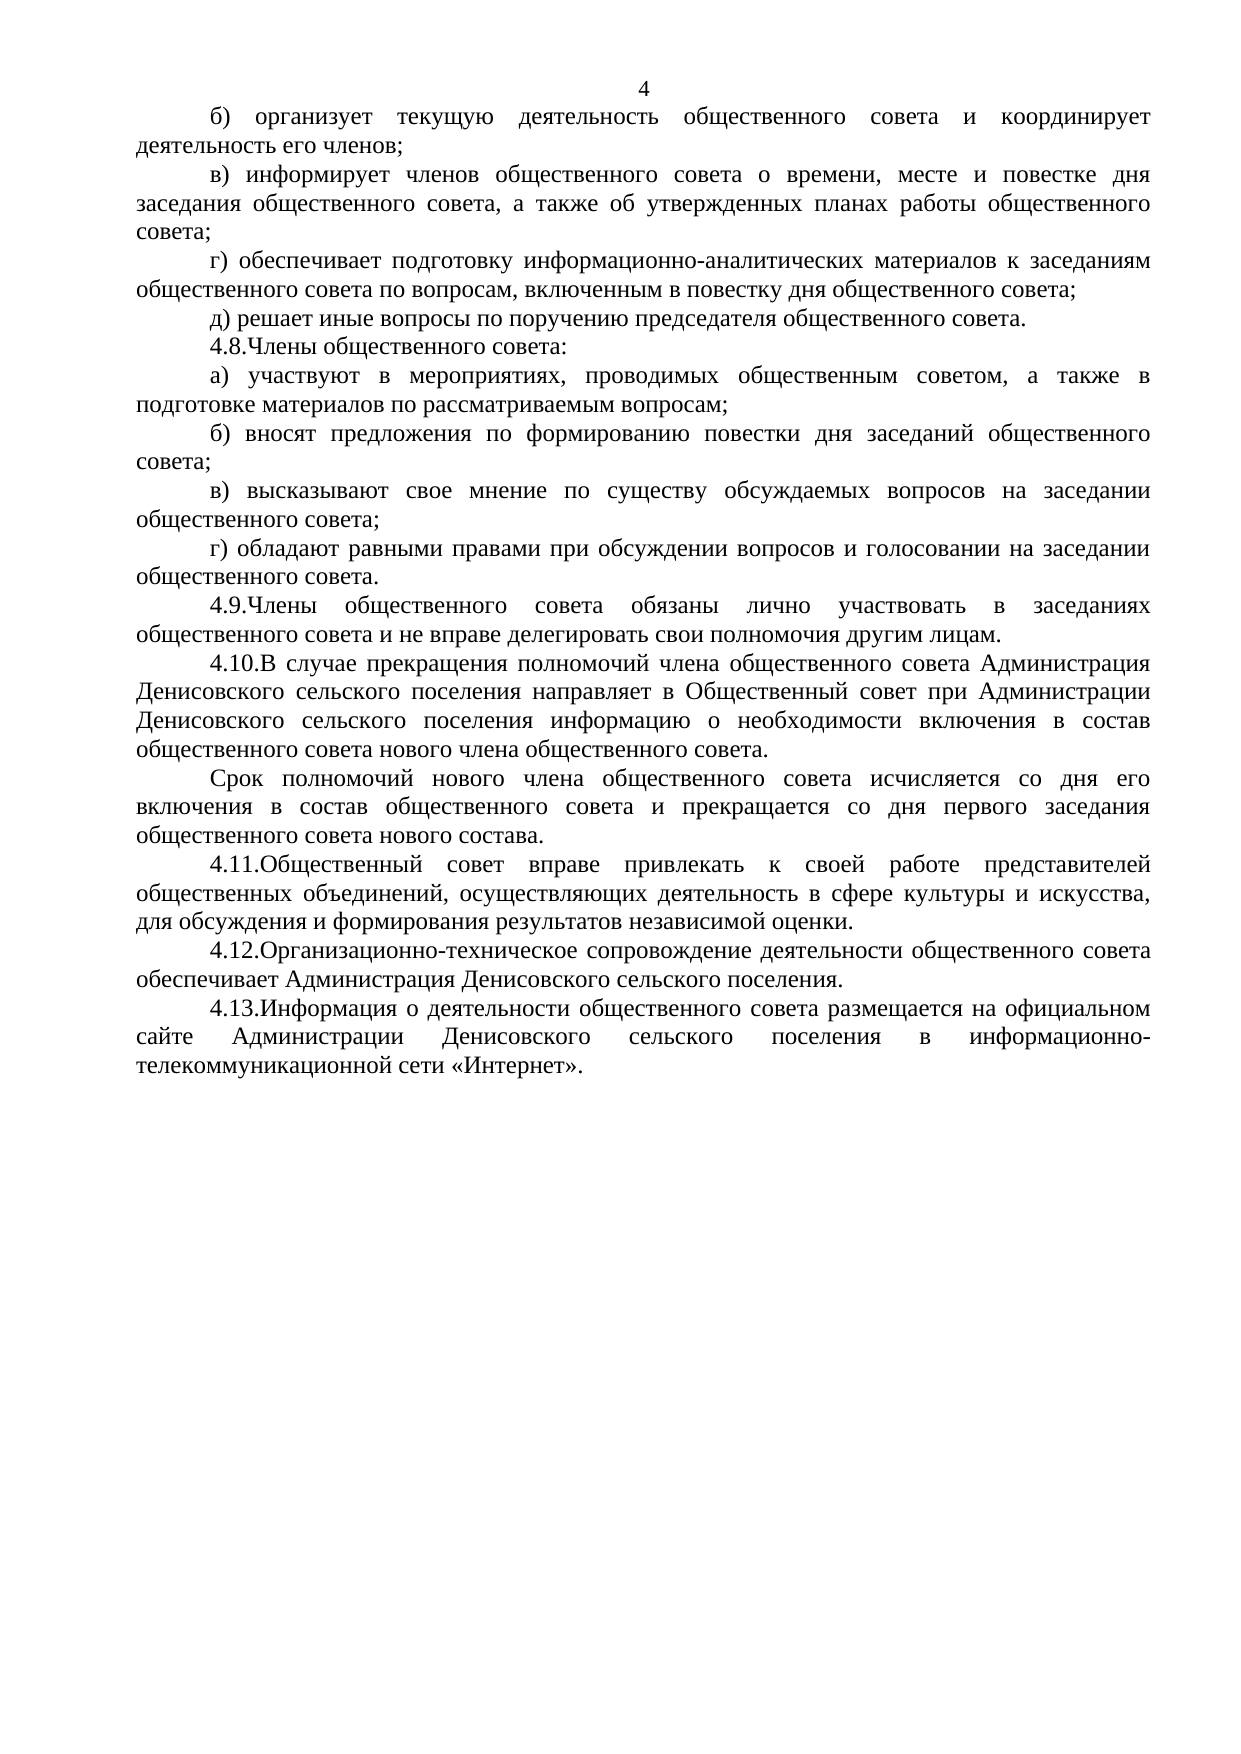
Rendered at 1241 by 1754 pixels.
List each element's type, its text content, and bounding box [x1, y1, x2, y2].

text 4.12.Организационно-техническое сопровождение деятельности общественного совета обеспечивает Администрация Денисовского сельского поселения. [136, 935, 1152, 993]
text в) высказывают свое мнение по существу обсуждаемых вопросов на заседании общественного совета; [136, 475, 1152, 533]
text 4.8.Члены общественного совета: [136, 331, 1152, 360]
text г) обладают равными правами при обсуждении вопросов и голосовании на заседании общественного совета. [136, 533, 1152, 590]
text а) участвуют в мероприятиях, проводимых общественным советом, а также в подготовке материалов по рассматриваемым вопросам; [136, 360, 1152, 418]
text д) решает иные вопросы по поручению председателя общественного совета. [136, 303, 1152, 331]
text б) вносят предложения по формированию повестки дня заседаний общественного совета; [136, 418, 1152, 475]
text 4.13.Информация о деятельности общественного совета размещается на официальном сайте Администрации Денисовского сельского поселения в информационно-телекоммуникационной сети «Интернет». [136, 993, 1152, 1079]
text 4.10.В случае прекращения полномочий члена общественного совета Администрация Денисовского сельского поселения направляет в Общественный совет при Администрации Денисовского сельского поселения информацию о необходимости включения в состав общественного совета нового члена общественного совета. [136, 648, 1152, 763]
text 4.9.Члены общественного совета обязаны лично участвовать в заседаниях общественного совета и не вправе делегировать свои полномочия другим лицам. [136, 590, 1152, 648]
text б) организует текущую деятельность общественного совета и координирует деятельность его членов; [136, 101, 1152, 159]
text г) обеспечивает подготовку информационно-аналитических материалов к заседаниям общественного совета по вопросам, включенным в повестку дня общественного совета; [136, 245, 1152, 303]
text в) информирует членов общественного совета о времени, месте и повестке дня заседания общественного совета, а также об утвержденных планах работы общественного совета; [136, 159, 1152, 245]
text Срок полномочий нового члена общественного совета исчисляется со дня его включения в состав общественного совета и прекращается со дня первого заседания общественного совета нового состава. [136, 763, 1152, 849]
text 4.11.Общественный совет вправе привлекать к своей работе представителей общественных объединений, осуществляющих деятельность в сфере культуры и искусства, для обсуждения и формирования результатов независимой оценки. [136, 849, 1152, 935]
